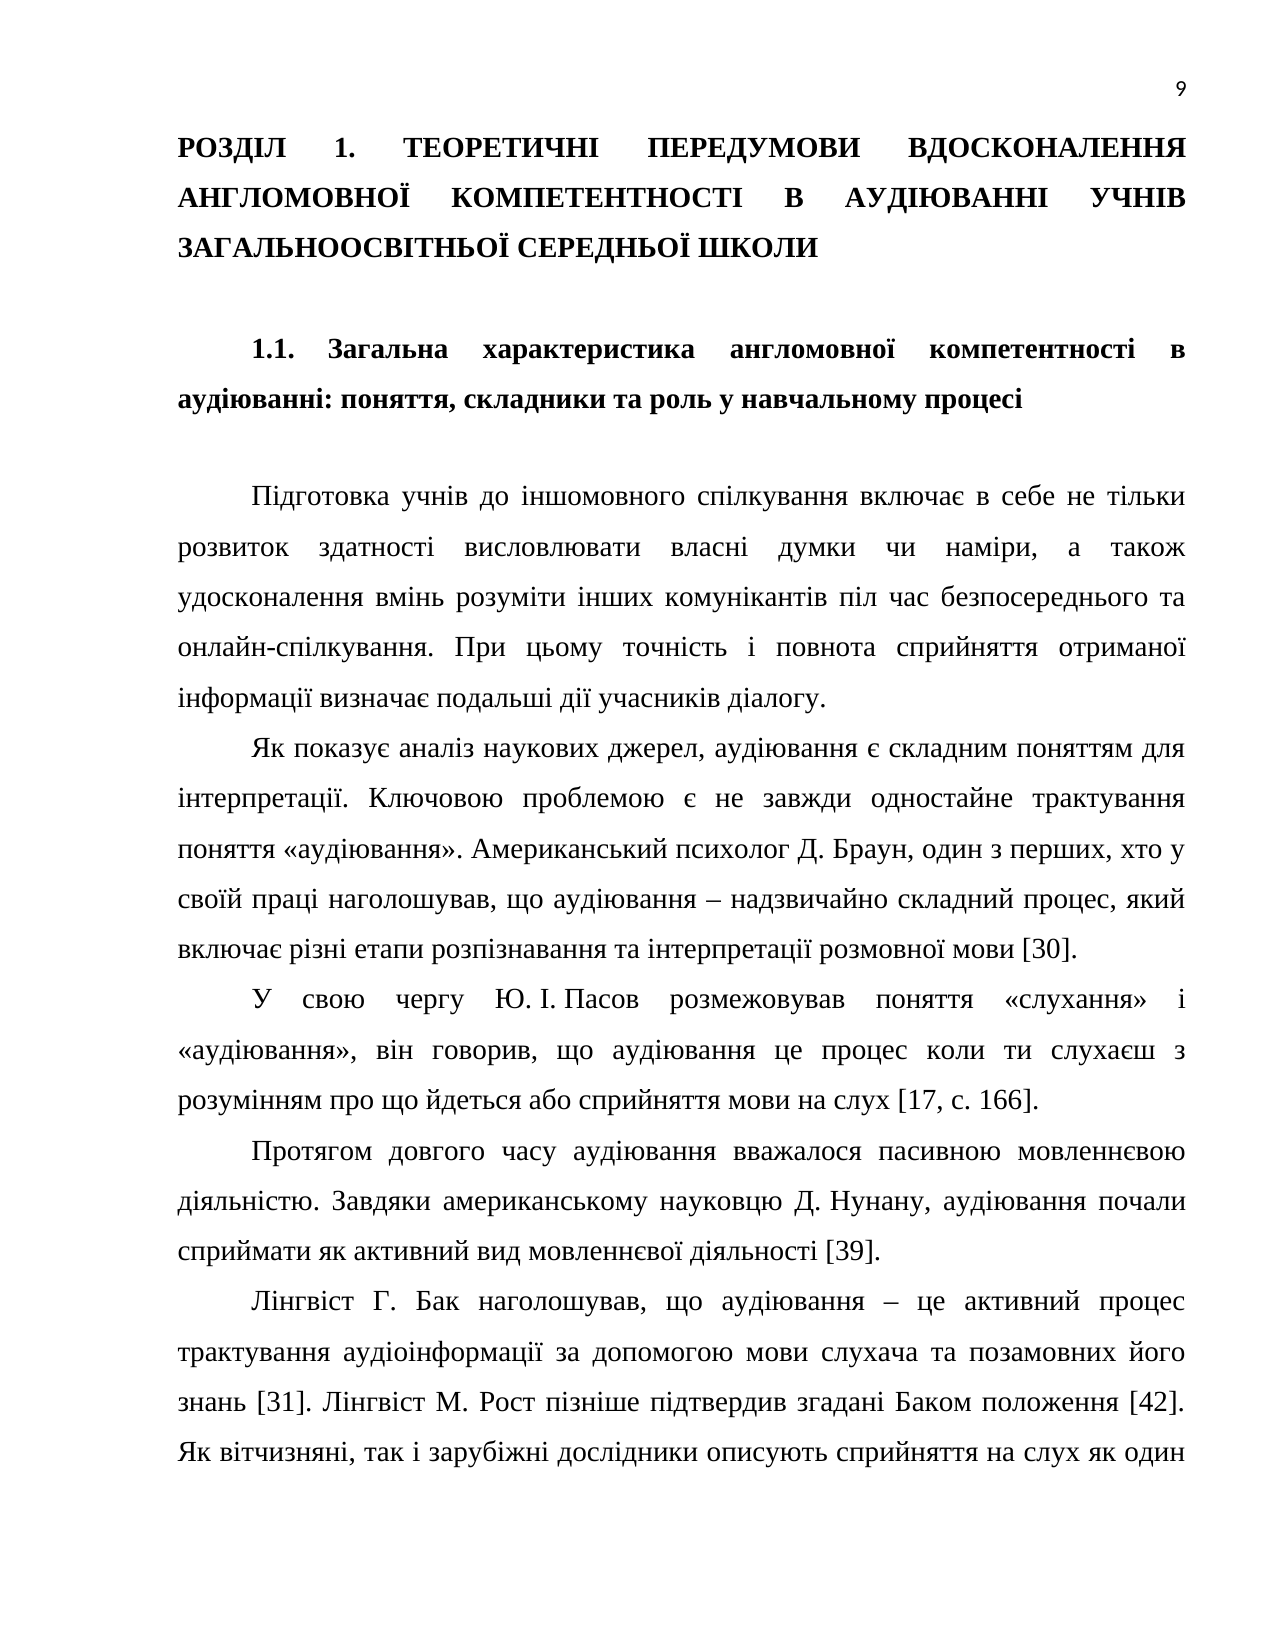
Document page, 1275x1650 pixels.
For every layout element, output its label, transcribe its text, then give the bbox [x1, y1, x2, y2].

subtitle РОЗДІЛ 1. ТЕОРЕТИЧНІ передумови вдосконалення АНГЛОМОВНОЇ КОМПЕТЕНТНОСТІ В АУДІЮВАННІ УЧНІВ ЗАГАЛЬНООСВІТНЬОЇ СЕРЕДНЬОЇ ШКОЛИ [177, 130, 1186, 264]
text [177, 1283, 1186, 1468]
subtitle Загальна характеристика англомовної компетентності в аудіюванні: поняття, складники та роль у навчальному процесі [177, 331, 1186, 415]
text Як показує аналіз наукових джерел, аудіювання є складним поняттям для інтерпретації. Ключовою проблемою є не завжди одностайне трактування поняття «аудіювання». Американський психолог Д. Браун, один з перших, хто у своїй праці наголошував, що аудіювання – надзвичайно складний процес, який включає різні етапи розпізнавання та інтерпретації розмовної мови [30]. [177, 730, 1186, 965]
text У свою чергу Ю. І. Пасов розмежовував поняття «слухання» і «аудіювання», він говорив, що аудіювання це процес коли ти слухаєш з розумінням про що йдеться або сприйняття мови на слух [17, с. 166]. [177, 982, 1186, 1116]
text Протягом довгого часу аудіювання вважалося пасивною мовленнєвою діяльністю. Завдяки американському науковцю Д. Нунану, аудіювання почали сприймати як активний вид мовленнєвої діяльності [39]. [177, 1133, 1186, 1267]
text Підготовка учнів до іншомовного спілкування включає в себе не тільки розвиток здатності висловлювати власні думки чи наміри, а також удосконалення вмінь розуміти інших комунікантів піл час безпосереднього та онлайн-спілкування. При цьому точність і повнота сприйняття отриманої інформації визначає подальші дії учасників діалогу. [177, 478, 1186, 713]
